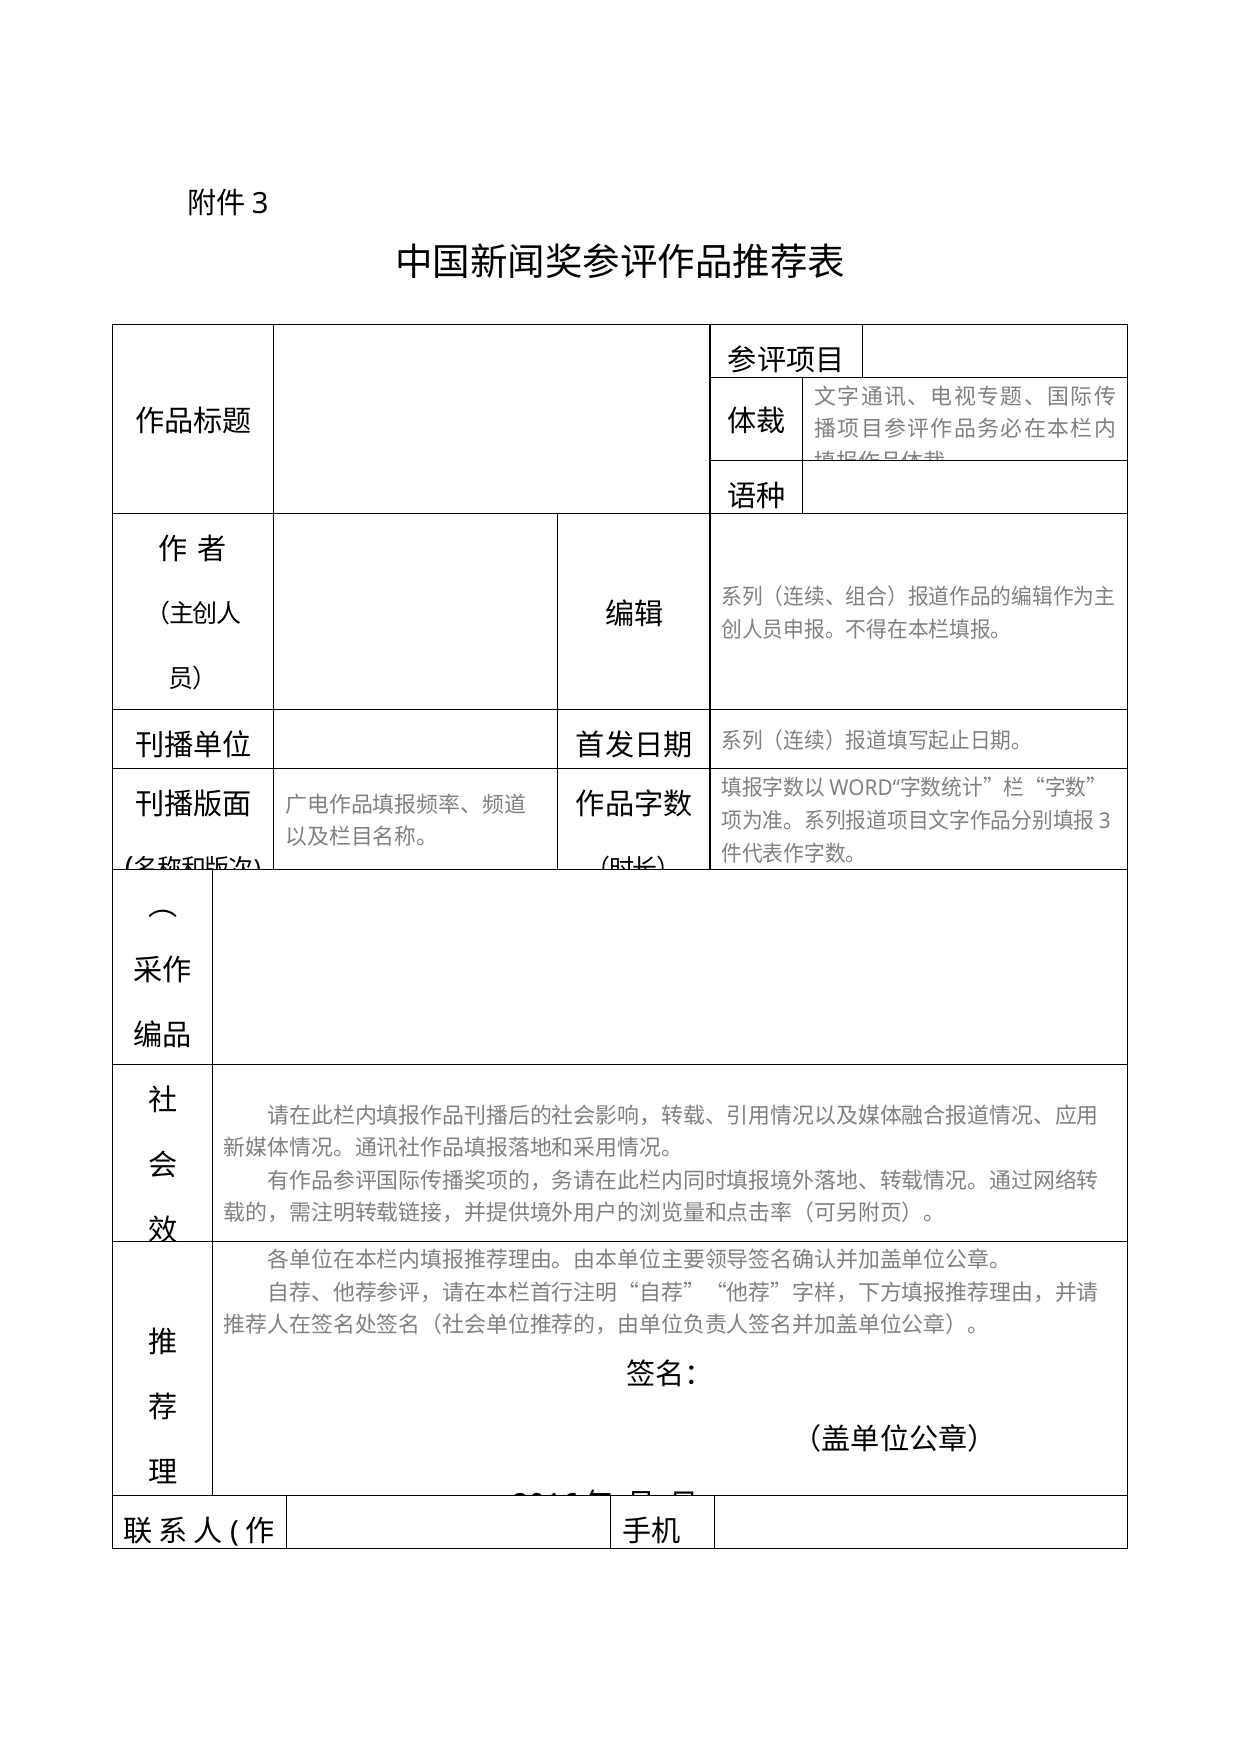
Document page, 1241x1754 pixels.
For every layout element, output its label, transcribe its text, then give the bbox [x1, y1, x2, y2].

text 中国新闻奖参评作品推荐表 [187, 227, 1053, 292]
table_cell 填报字数以WORD“字数统计”栏“字数”项为准。系列报道项目文字作品分别填报3件代表作字数。 [711, 769, 1127, 869]
table_cell 语种 [711, 461, 802, 513]
table_cell 手机 [611, 1496, 714, 1548]
text 附件3 [187, 162, 1053, 227]
table_cell 刊播单位 [113, 710, 273, 768]
table_cell ︵ 采作 编品 过简 程介 ︶ [113, 870, 212, 1064]
table_cell 系列（连续）报道填写起止日期。 [711, 710, 1127, 768]
table_header 参评项目 [711, 325, 862, 377]
table_header [274, 325, 709, 513]
table_cell 社 会 效 果 [113, 1065, 212, 1241]
table_cell 作 者 （主创人员） [113, 514, 273, 709]
table_cell [274, 514, 557, 709]
table_cell 各单位在本栏内填报推荐理由。由本单位主要领导签名确认并加盖单位公章。 自荐、他荐参评，请在本栏首行注明“自荐”“他荐”字样，下方填报推荐理由，并请推荐人在签名处签名（社会单位推荐的，由单位负责人签名并加盖单位公章）。 签名： （盖单位公章） 2016年 月 日 [213, 1242, 1127, 1495]
table_cell 推 荐 理 由 [113, 1242, 212, 1495]
table_cell [287, 1496, 610, 1548]
table_cell 系列（连续、组合）报道作品的编辑作为主创人员申报。不得在本栏填报。 [711, 514, 1127, 709]
table_cell [715, 1496, 1127, 1548]
table_cell 作品字数 （时长） [558, 769, 709, 869]
table_cell [213, 870, 1127, 1064]
table_cell 首发日期 [558, 710, 709, 768]
table_cell 刊播版面(名称和版次) [113, 769, 273, 869]
table_header 作品标题 [113, 325, 273, 513]
table_header [863, 325, 1127, 377]
table_cell 编辑 [558, 514, 709, 709]
table_cell [803, 461, 1127, 513]
table_cell 请在此栏内填报作品刊播后的社会影响，转载、引用情况以及媒体融合报道情况、应用新媒体情况。通讯社作品填报落地和采用情况。 有作品参评国际传播奖项的，务请在此栏内同时填报境外落地、转载情况。通过网络转载的，需注明转载链接，并提供境外用户的浏览量和点击率（可另附页）。 [213, 1065, 1127, 1241]
table_cell [274, 710, 557, 768]
table_cell 文字通讯、电视专题、国际传播项目参评作品务必在本栏内填报作品体裁。 [803, 378, 1127, 460]
table_cell 广电作品填报频率、频道以及栏目名称。 [274, 769, 557, 869]
table_cell 联系人(作者) [113, 1496, 286, 1548]
table_cell 体裁 [711, 378, 802, 460]
